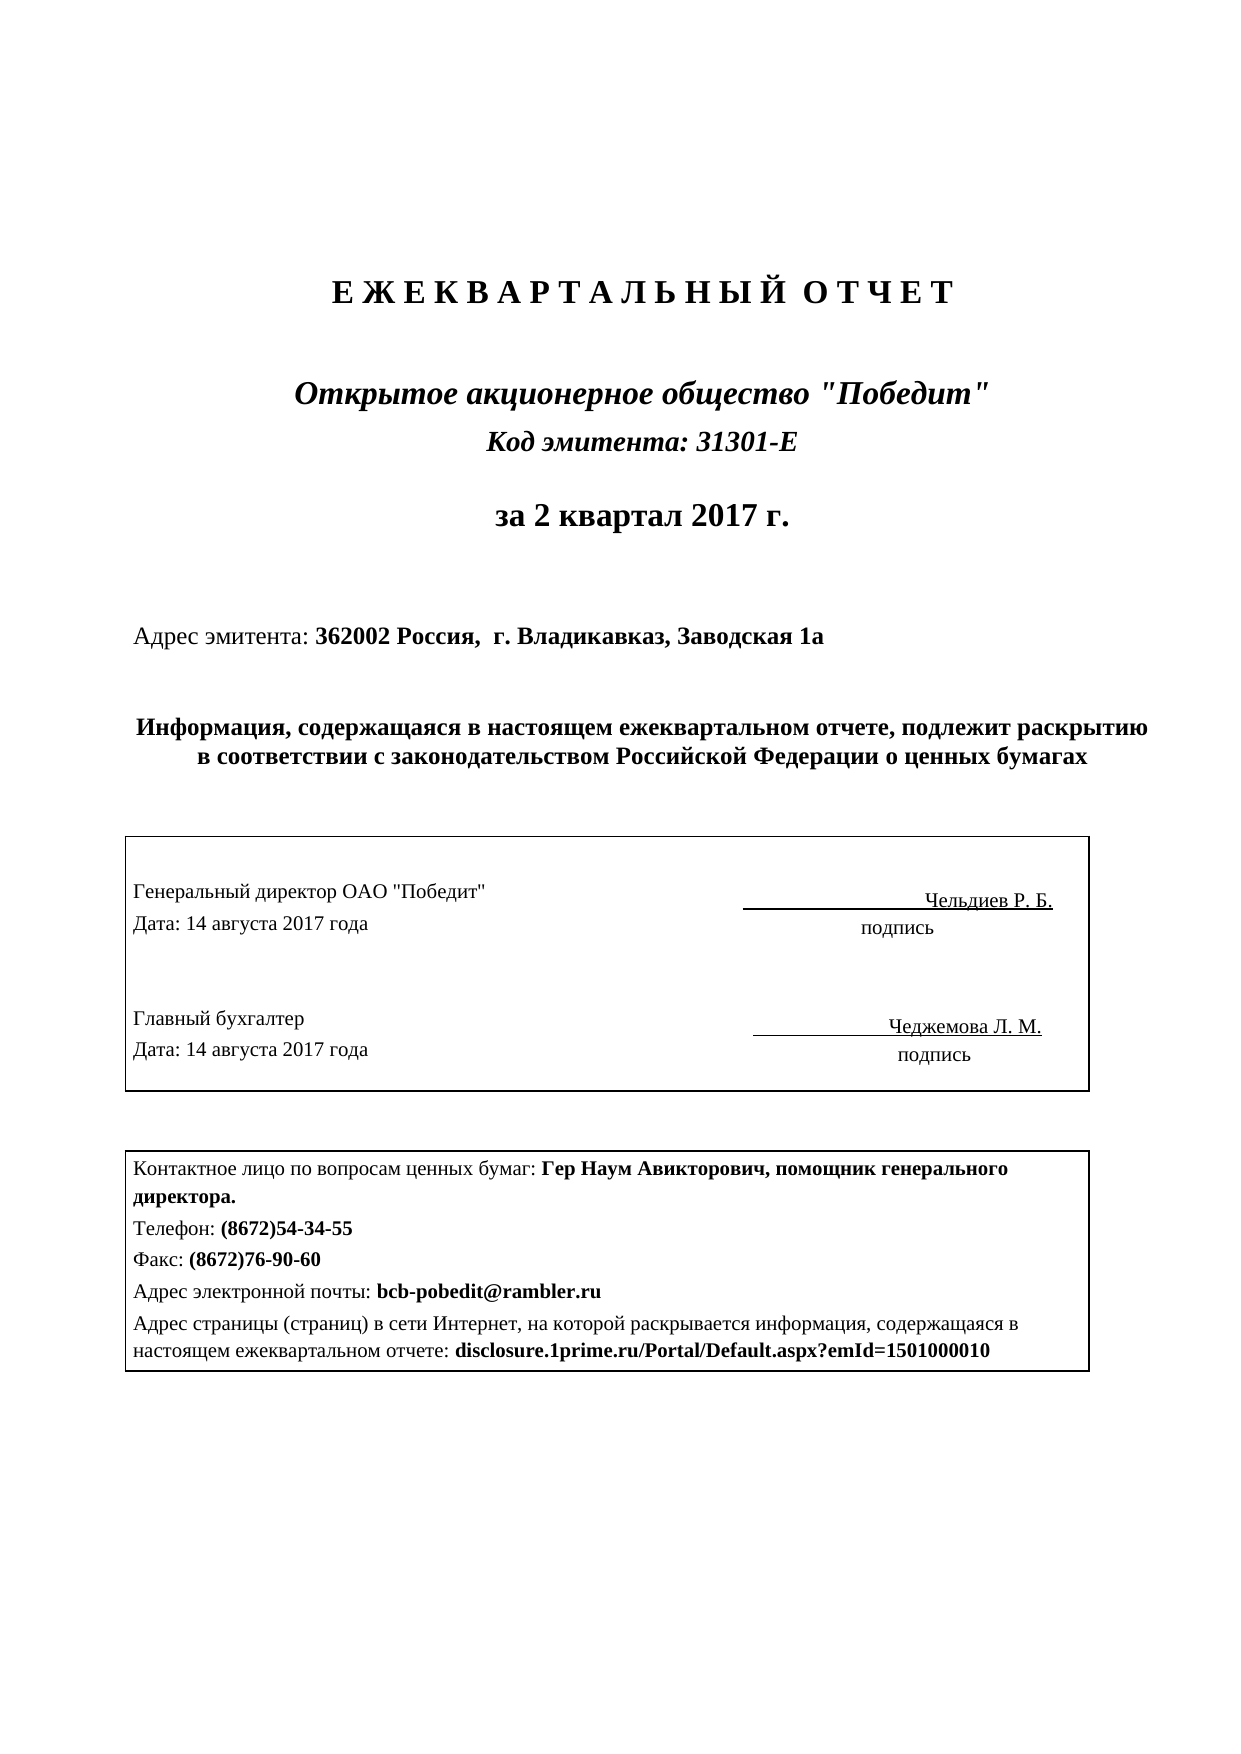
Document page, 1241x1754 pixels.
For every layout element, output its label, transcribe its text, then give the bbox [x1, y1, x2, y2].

table_header Генеральный директор ОАО "Победит" Дата: 14 августа 2017 года [126, 837, 706, 964]
table_header Контактное лицо по вопросам ценных бумаг: Гер Наум Авикторович, помощник генерального директора. Телефон: (8672)54-34-55 Факс: (8672)76-90-60 Адрес электронной почты: bcb-pobedit@rambler.ru Адрес страницы (страниц) в сети Интернет, на которой раскрывается информация, содержащаяся в настоящем ежеквартальном отчете: disclosure.1prime.ru/Portal/Default.aspx?emId=1501000010 [126, 1152, 1088, 1370]
table_cell Главный бухгалтер Дата: 14 августа 2017 года [126, 964, 706, 1090]
text за 2 квартал 2017 г. [133, 495, 1152, 533]
text Е Ж Е К В А Р Т А Л Ь Н Ы Й О Т Ч Е Т [133, 272, 1152, 311]
text Информация, содержащаяся в настоящем ежеквартальном отчете, подлежит раскрытию в соответствии с законодательством Российской Федерации о ценных бумагах [133, 712, 1152, 770]
text Открытое акционерное общество "Победит" [133, 373, 1152, 412]
text Адрес эмитента: 362002 Россия, г. Владикавказ, Заводская 1а [133, 621, 1152, 650]
text Код эмитента: 31301-E [133, 424, 1152, 458]
table_cell Чеджемова Л. М. подпись [706, 964, 1088, 1090]
table_header Чельдиев Р. Б. подпись [706, 837, 1088, 964]
